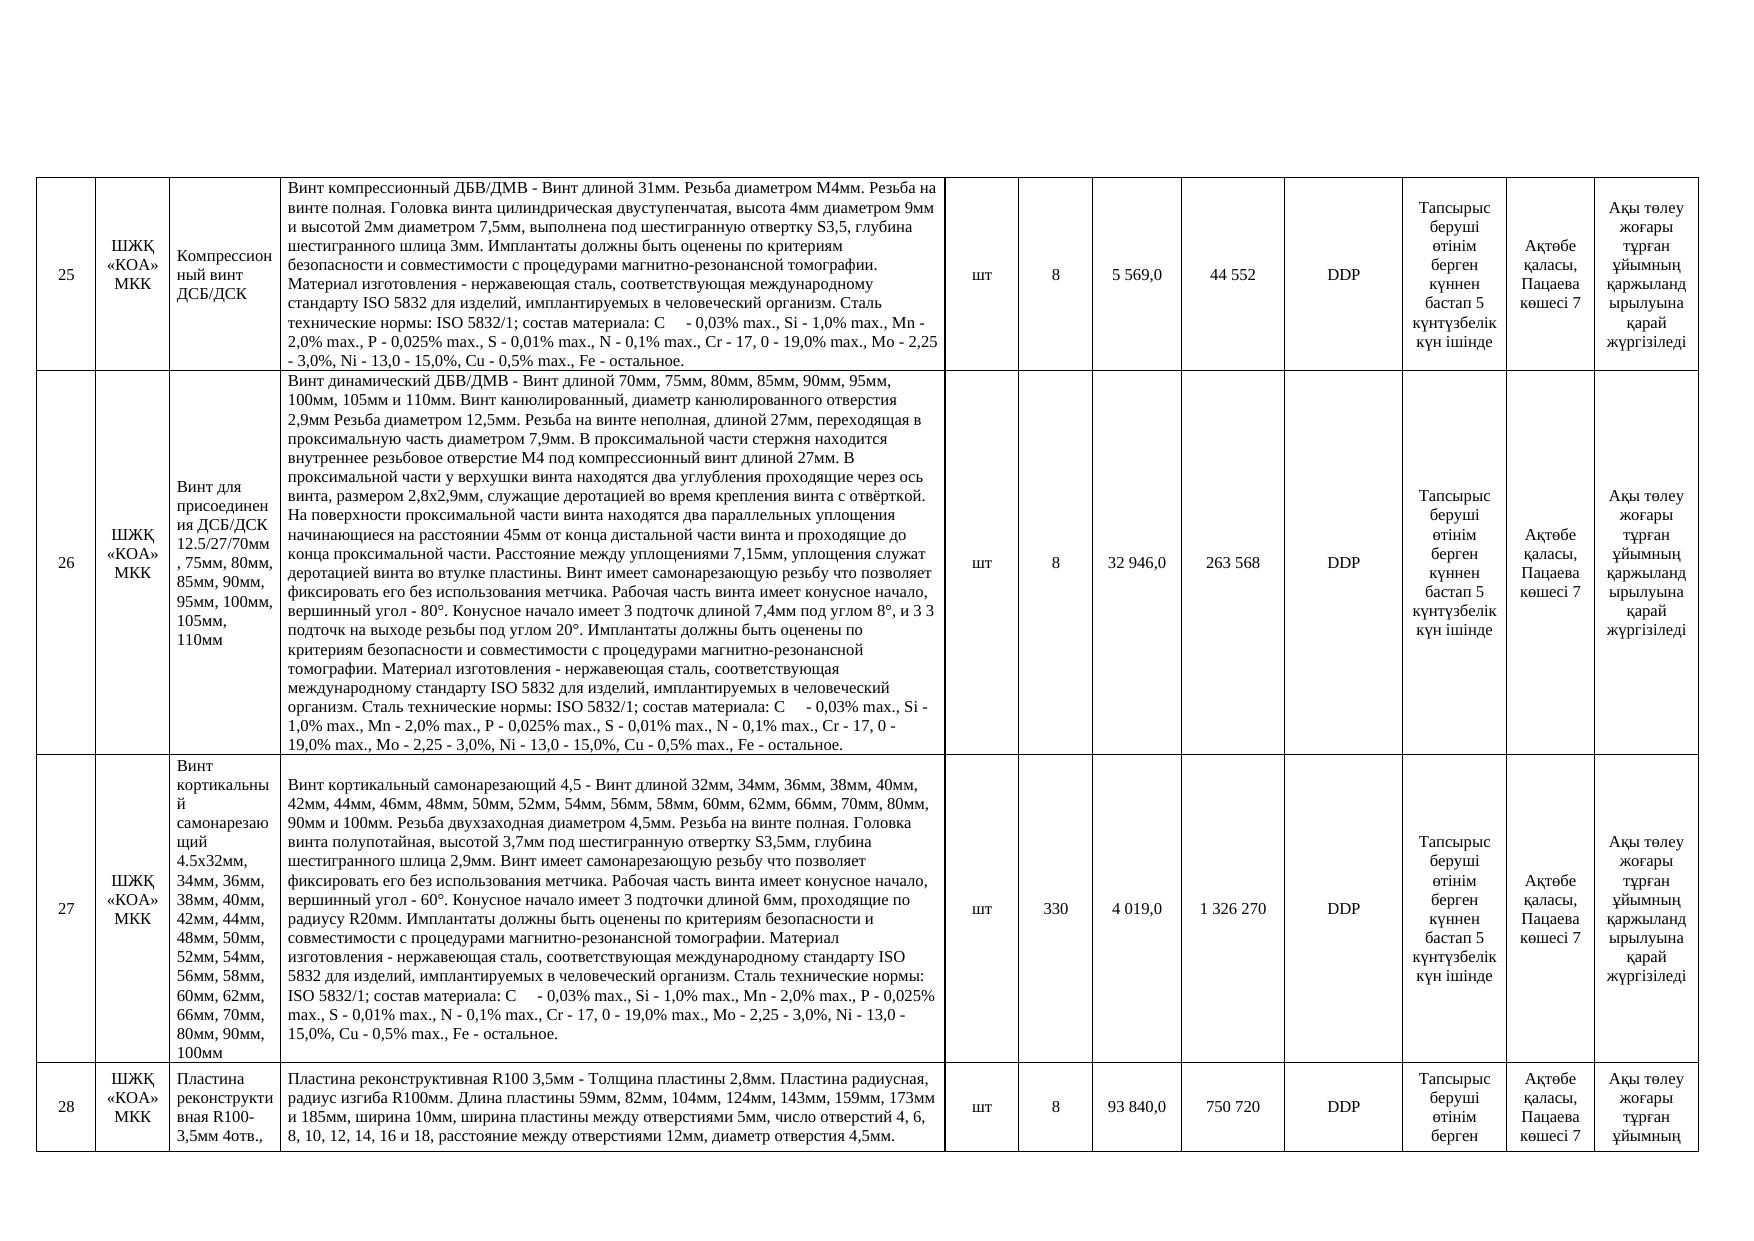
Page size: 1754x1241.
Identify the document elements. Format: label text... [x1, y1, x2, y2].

table_cell шт [946, 755, 1018, 1062]
table_cell 8 [1019, 371, 1092, 754]
table_cell 263 568 [1182, 371, 1284, 754]
table_cell 8 [1019, 178, 1092, 370]
table_cell 4 019,0 [1093, 755, 1181, 1062]
table_cell ШЖҚ «КОА» МКК [96, 755, 169, 1062]
table_cell 5 569,0 [1093, 178, 1181, 370]
table_cell ШЖҚ «КОА» МКК [96, 371, 169, 754]
table_cell ШЖҚ «КОА» МКК [96, 178, 169, 370]
table_cell ШЖҚ «КОА» МКК [96, 1063, 169, 1151]
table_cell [1595, 1063, 1698, 1151]
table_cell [1507, 1063, 1594, 1151]
table_cell 44 552 [1182, 178, 1284, 370]
table_cell 26 [37, 371, 95, 754]
table_cell Винт кортикальный самонарезающий 4,5 - Винт длиной 32мм, 34мм, 36мм, 38мм, 40мм, 42мм, 44мм, 46мм, 48мм, 50мм, 52мм, 54мм, 56мм, 58мм, 60мм, 62мм, 66мм, 70мм, 80мм, 90мм и 100мм. Резьба двухзаходная диаметром 4,5мм. Резьба на винте полная. Головка винта полупотайная, высотой 3,7мм под шестигранную отвертку S3,5мм, глубина шестигранного шлица 2,9мм. Винт имеет самонарезающую резьбу что позволяет фиксировать его без использования метчика. Рабочая часть винта имеет конусное начало, вершинный угол - 60°. Конусное начало имеет 3 подточки длиной 6мм, проходящие по радиусу R20мм. Имплантаты должны быть оценены по критериям безопасности и совместимости с процедурами магнитно-резонансной томографии. Материал изготовления - нержавеющая сталь, соответствующая международному стандарту ISO 5832 для изделий, имплантируемых в человеческий организм. Сталь технические нормы: ISO 5832/1; состав материала: C - 0,03% max., Si - 1,0% max., Mn - 2,0% max., P - 0,025% max., S - 0,01% max., N - 0,1% maх., Cr - 17, 0 - 19,0% max., Mo - 2,25 - 3,0%, Ni - 13,0 - 15,0%, Cu - 0,5% max., Fe - остальное. [281, 755, 944, 1062]
table_cell 27 [37, 755, 95, 1062]
table_cell DDP [1285, 1063, 1402, 1151]
table_cell DDP [1285, 371, 1402, 754]
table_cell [1403, 178, 1506, 370]
table_cell 25 [37, 178, 95, 370]
table_cell Винт для присоединения ДСБ/ДСК 12.5/27/70мм, 75мм, 80мм, 85мм, 90мм, 95мм, 100мм, 105мм, 110мм [170, 371, 280, 754]
table_cell Винт компрессионный ДБВ/ДМВ - Винт длиной 31мм. Резьба диаметром М4мм. Резьба на винте полная. Головка винта цилиндрическая двуступенчатая, высота 4мм диаметром 9мм и высотой 2мм диаметром 7,5мм, выполнена под шестигранную отвертку S3,5, глубина шестигранного шлица 3мм. Имплантаты должны быть оценены по критериям безопасности и совместимости с процедурами магнитно-резонансной томографии. Материал изготовления - нержавеющая сталь, соответствующая международному стандарту ISO 5832 для изделий, имплантируемых в человеческий организм. Сталь технические нормы: ISO 5832/1; состав материала: C - 0,03% max., Si - 1,0% max., Mn - 2,0% max., P - 0,025% max., S - 0,01% max., N - 0,1% maх., Cr - 17, 0 - 19,0% max., Mo - 2,25 - 3,0%, Ni - 13,0 - 15,0%, Cu - 0,5% max., Fe - остальное. [281, 178, 944, 370]
table_cell 750 720 [1182, 1063, 1284, 1151]
table_cell Ақтөбе қаласы, Пацаева көшесі 7 [1507, 371, 1594, 754]
table_cell 330 [1019, 755, 1092, 1062]
table_cell Ақы төлеу жоғары тұрған ұйымның қаржыландырылуына қарай жүргізіледі [1595, 755, 1698, 1062]
table_cell Винт кортикальный самонарезающий 4.5x32мм, 34мм, 36мм, 38мм, 40мм, 42мм, 44мм, 48мм, 50мм, 52мм, 54мм, 56мм, 58мм, 60мм, 62мм, 66мм, 70мм, 80мм, 90мм, 100мм [170, 755, 280, 1062]
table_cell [1507, 178, 1594, 370]
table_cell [1595, 178, 1698, 370]
table_cell 93 840,0 [1093, 1063, 1181, 1151]
table_cell Компрессионный винт ДСБ/ДСК [170, 178, 280, 370]
table_cell Ақы төлеу жоғары тұрған ұйымның қаржыландырылуына қарай жүргізіледі [1595, 371, 1698, 754]
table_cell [170, 1063, 280, 1151]
table_cell шт [946, 178, 1018, 370]
table_cell Тапсырыс беруші өтінім берген күннен бастап 5 күнтүзбелік күн ішінде [1403, 371, 1506, 754]
table_cell 32 946,0 [1093, 371, 1181, 754]
table_cell Тапсырыс беруші өтінім берген күннен бастап 5 күнтүзбелік күн ішінде [1403, 755, 1506, 1062]
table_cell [281, 1063, 944, 1151]
table_cell шт [946, 1063, 1018, 1151]
table_cell DDP [1285, 178, 1402, 370]
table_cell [1403, 1063, 1506, 1151]
table_cell DDP [1285, 755, 1402, 1062]
table_cell Винт динамический ДБВ/ДМВ - Винт длиной 70мм, 75мм, 80мм, 85мм, 90мм, 95мм, 100мм, 105мм и 110мм. Винт канюлированный, диаметр канюлированного отверстия 2,9мм Резьба диаметром 12,5мм. Резьба на винте неполная, длиной 27мм, переходящая в проксимальную часть диаметром 7,9мм. В проксимальной части стержня находится внутреннее резьбовое отверстие М4 под компрессионный винт длиной 27мм. В проксимальной части у верхушки винта находятся два углубления проходящие через ось винта, размером 2,8х2,9мм, служащие деротацией во время крепления винта с отвёрткой. На поверхности проксимальной части винта находятся два параллельных уплощения начинающиеся на расстоянии 45мм от конца дистальной части винта и проходящие до конца проксимальной части. Расстояние между уплощениями 7,15мм, уплощения служат деротацией винта во втулке пластины. Винт имеет самонарезающую резьбу что позволяет фиксировать его без использования метчика. Рабочая часть винта имеет конусное начало, вершинный угол - 80°. Конусное начало имеет 3 подточк длиной 7,4мм под углом 8°, и 3 3 подточк на выходе резьбы под углом 20°. Имплантаты должны быть оценены по критериям безопасности и совместимости с процедурами магнитно-резонансной томографии. Материал изготовления - нержавеющая сталь, соответствующая международному стандарту ISO 5832 для изделий, имплантируемых в человеческий организм. Сталь технические нормы: ISO 5832/1; состав материала: C - 0,03% max., Si - 1,0% max., Mn - 2,0% max., P - 0,025% max., S - 0,01% max., N - 0,1% maх., Cr - 17, 0 - 19,0% max., Mo - 2,25 - 3,0%, Ni - 13,0 - 15,0%, Cu - 0,5% max., Fe - остальное. [281, 371, 944, 754]
table_cell 1 326 270 [1182, 755, 1284, 1062]
table_cell 8 [1019, 1063, 1092, 1151]
table_cell 28 [37, 1063, 95, 1151]
table_cell шт [946, 371, 1018, 754]
table_cell Ақтөбе қаласы, Пацаева көшесі 7 [1507, 755, 1594, 1062]
